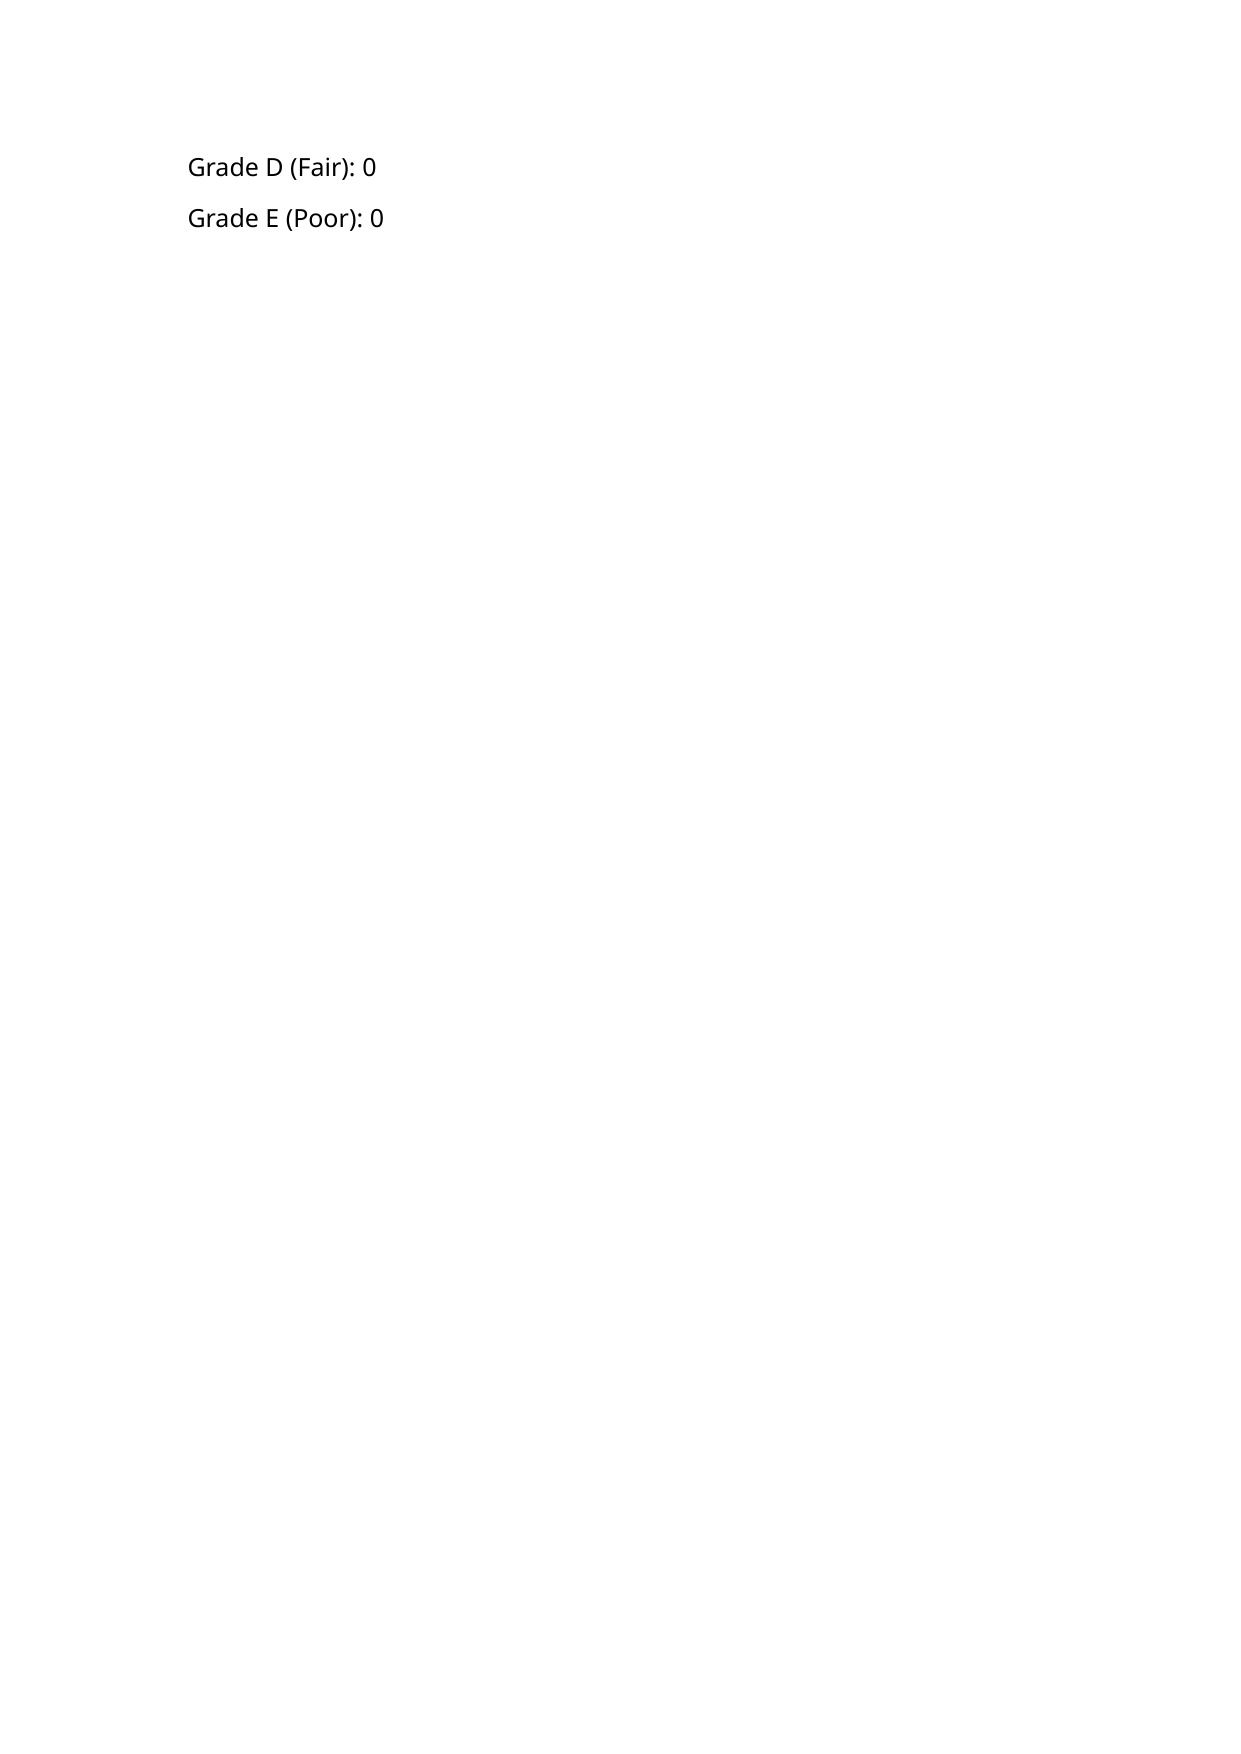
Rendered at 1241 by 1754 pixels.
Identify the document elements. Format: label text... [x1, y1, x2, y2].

text Grade D (Fair): 0 [187, 150, 1053, 184]
text Grade E (Poor): 0 [187, 201, 1053, 235]
